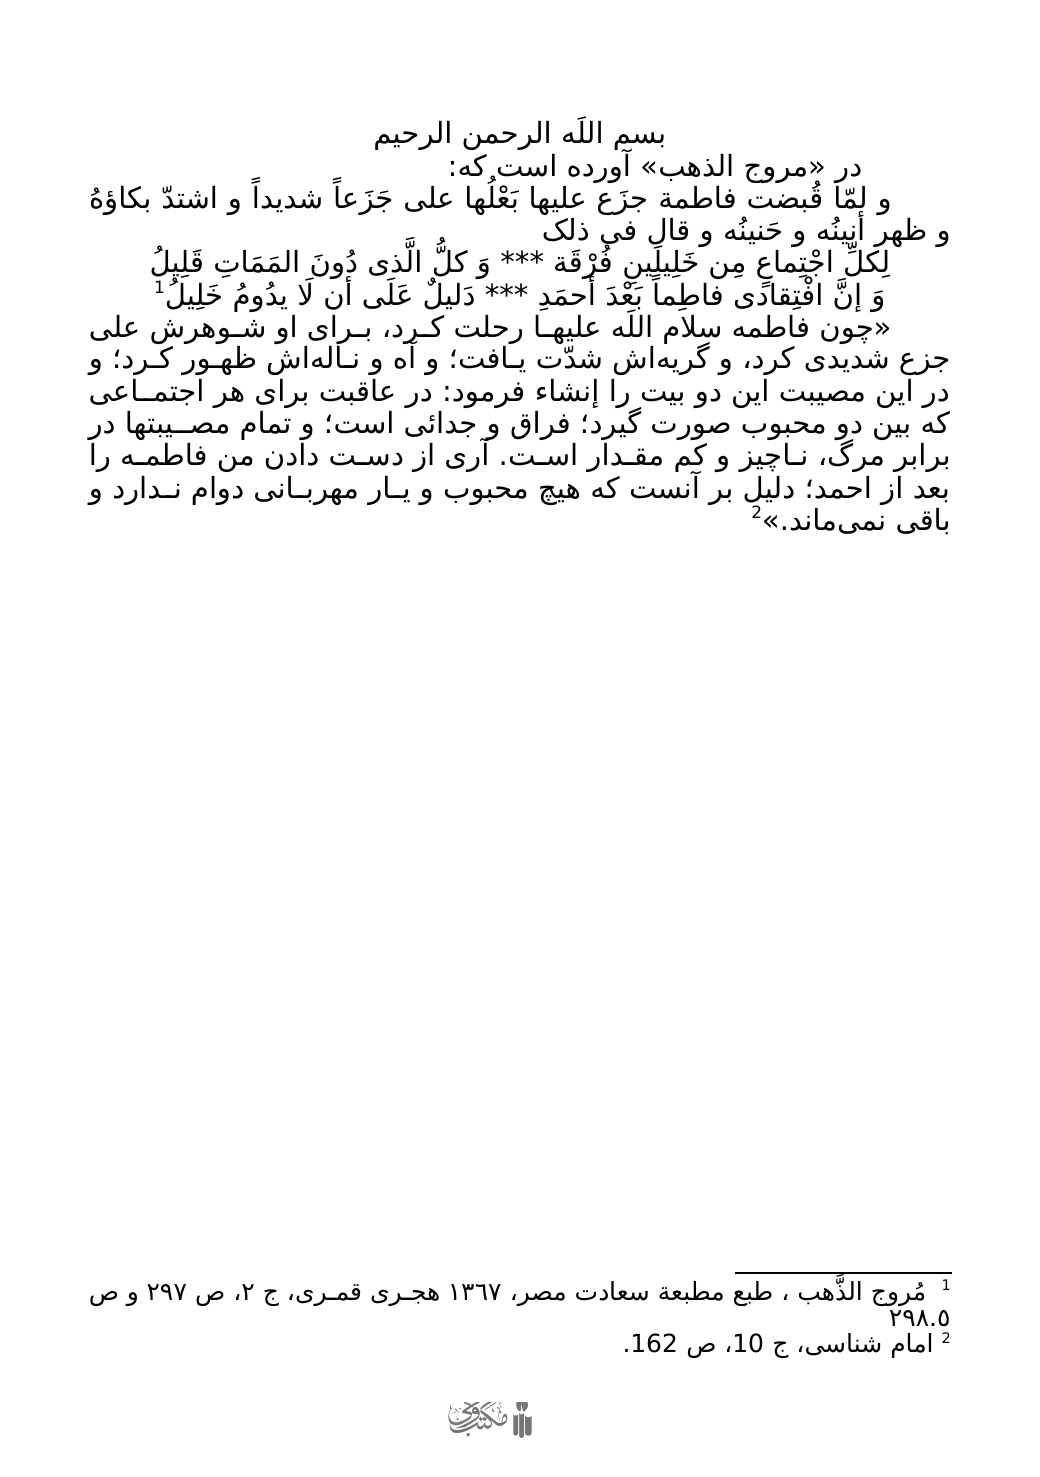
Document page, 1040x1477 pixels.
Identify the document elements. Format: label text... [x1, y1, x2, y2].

text و لمّا قُبضت فاطمة جزَع علیها بَعْلُها على جَزَعاً شدیداً و اشتدّ بکاؤهُ و ظهر أنینُه و حَنینُه و قال فى ذلک‌ [89, 182, 951, 247]
text وَ إنَّ افْتِقادى فاطِماً بَعْدَ أحمَدِ *** دَلیلٌ عَلَى أن لَا یدُومُ خَلِیلُ [89, 279, 951, 311]
text «چون فاطمه سلام اللَه علیها رحلت کرد، براى او شوهرش على جزع شدیدى کرد، و گریه‌اش شدّت یافت؛ و آه و ناله‌اش ظهور کرد؛ و در این مصیبت این دو بیت را إنشاء فرمود: در عاقبت براى هر اجتماعى که بین دو محبوب صورت گیرد؛ فراق و جدائى است؛ و تمام مصیبتها در برابر مرگ، ناچیز و کم مقدار است. آرى از دست دادن من فاطمه را بعد از احمد؛ دلیل بر آنست که هیچ محبوب و یار مهربانى دوام ندارد و باقى نمى‌ماند.» [89, 311, 951, 537]
text لِکلِّ اجْتِماعٍ مِن خَلِیلَینِ فُرْقَة *** وَ کلُّ الَّذى دُونَ المَمَاتِ قَلِیلُ‌ [89, 247, 951, 279]
picture [443, 1402, 537, 1438]
text بسم اللَه الرحمن الرحیم [89, 118, 951, 150]
text در «مروج الذهب» آورده است که: [89, 150, 951, 182]
